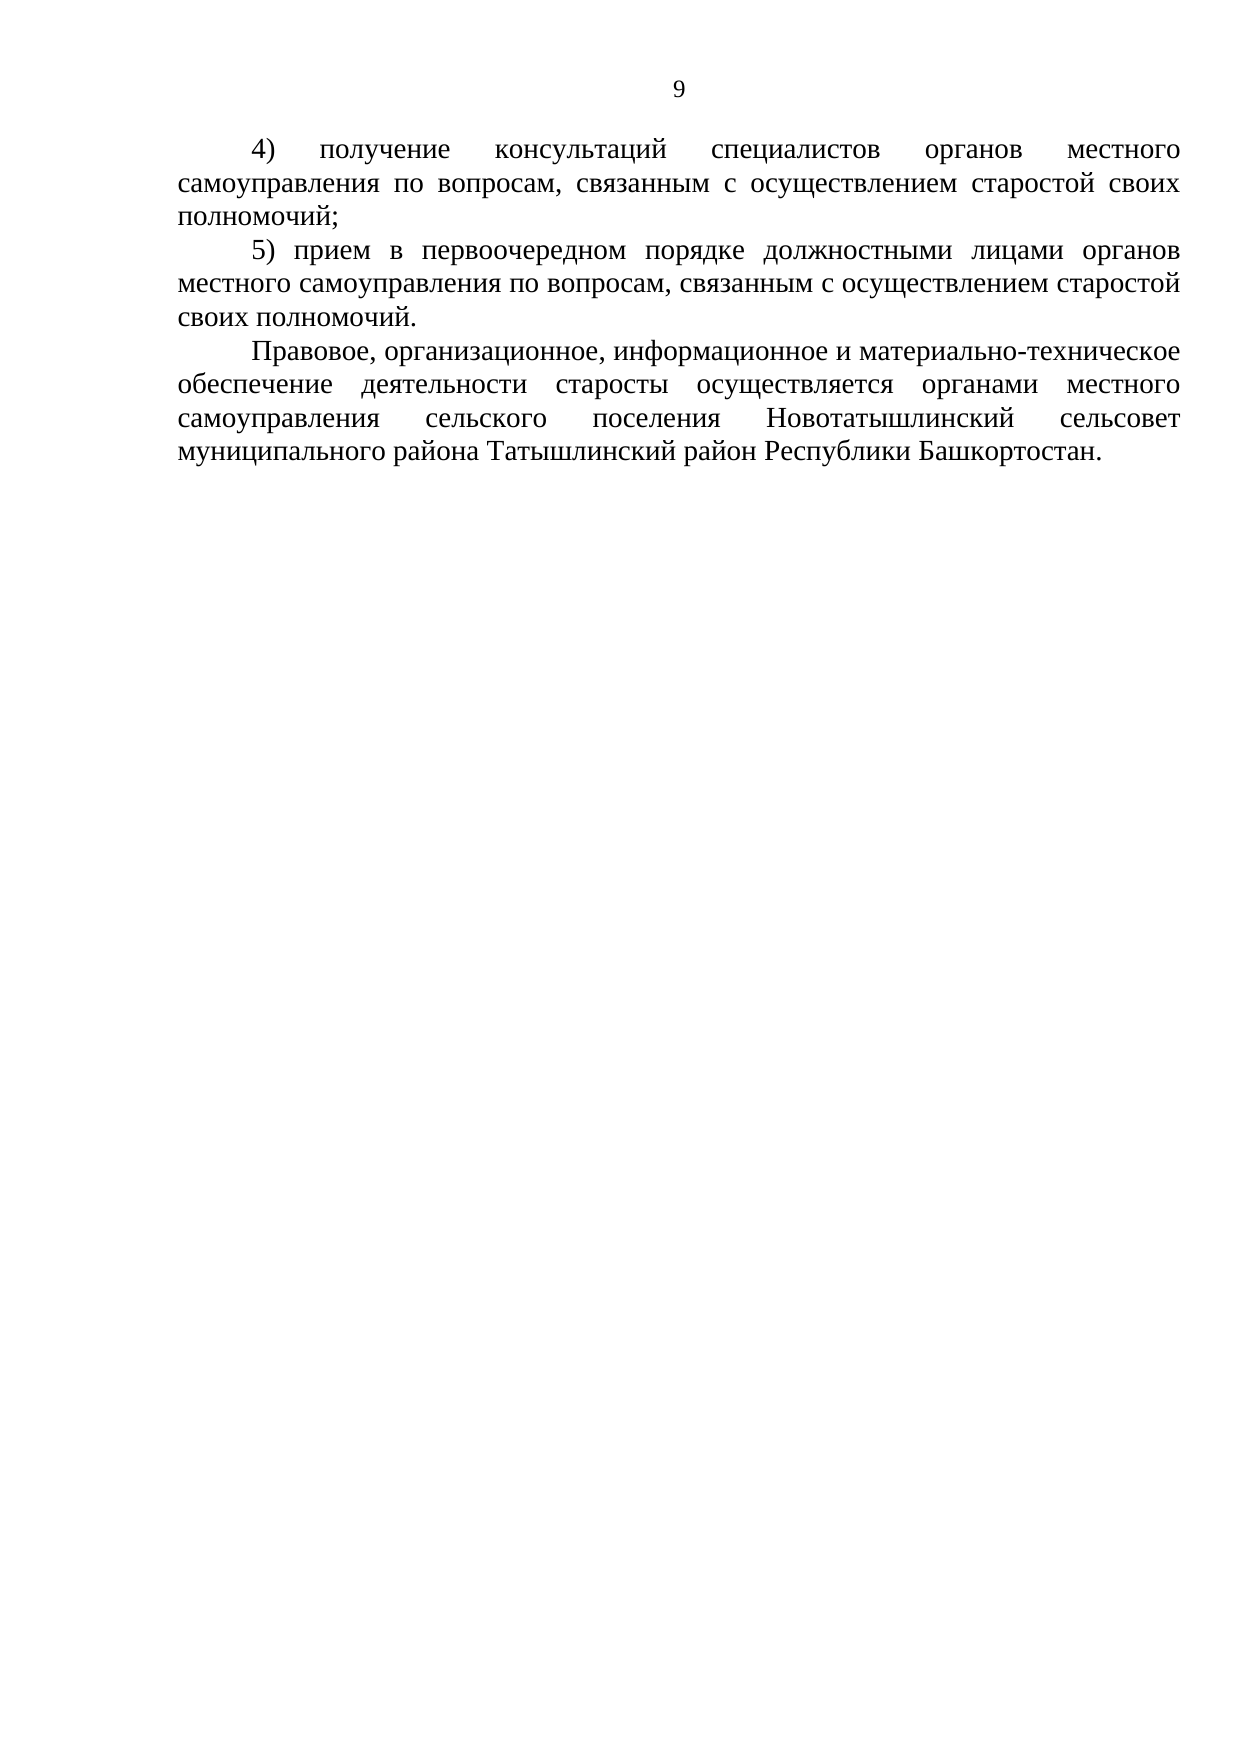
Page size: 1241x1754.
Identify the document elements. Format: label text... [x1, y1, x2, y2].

text 5) прием в первоочередном порядке должностными лицами органов местного самоуправления по вопросам, связанным с осуществлением старостой своих полномочий. [177, 232, 1181, 333]
text 4) получение консультаций специалистов органов местного самоуправления по вопросам, связанным с осуществлением старостой своих полномочий; [177, 131, 1181, 232]
text Правовое, организационное, информационное и материально-техническое обеспечение деятельности старосты осуществляется органами местного самоуправления сельского поселения Новотатышлинский сельсовет муниципального района Татышлинский район Республики Башкортостан. [177, 333, 1181, 467]
